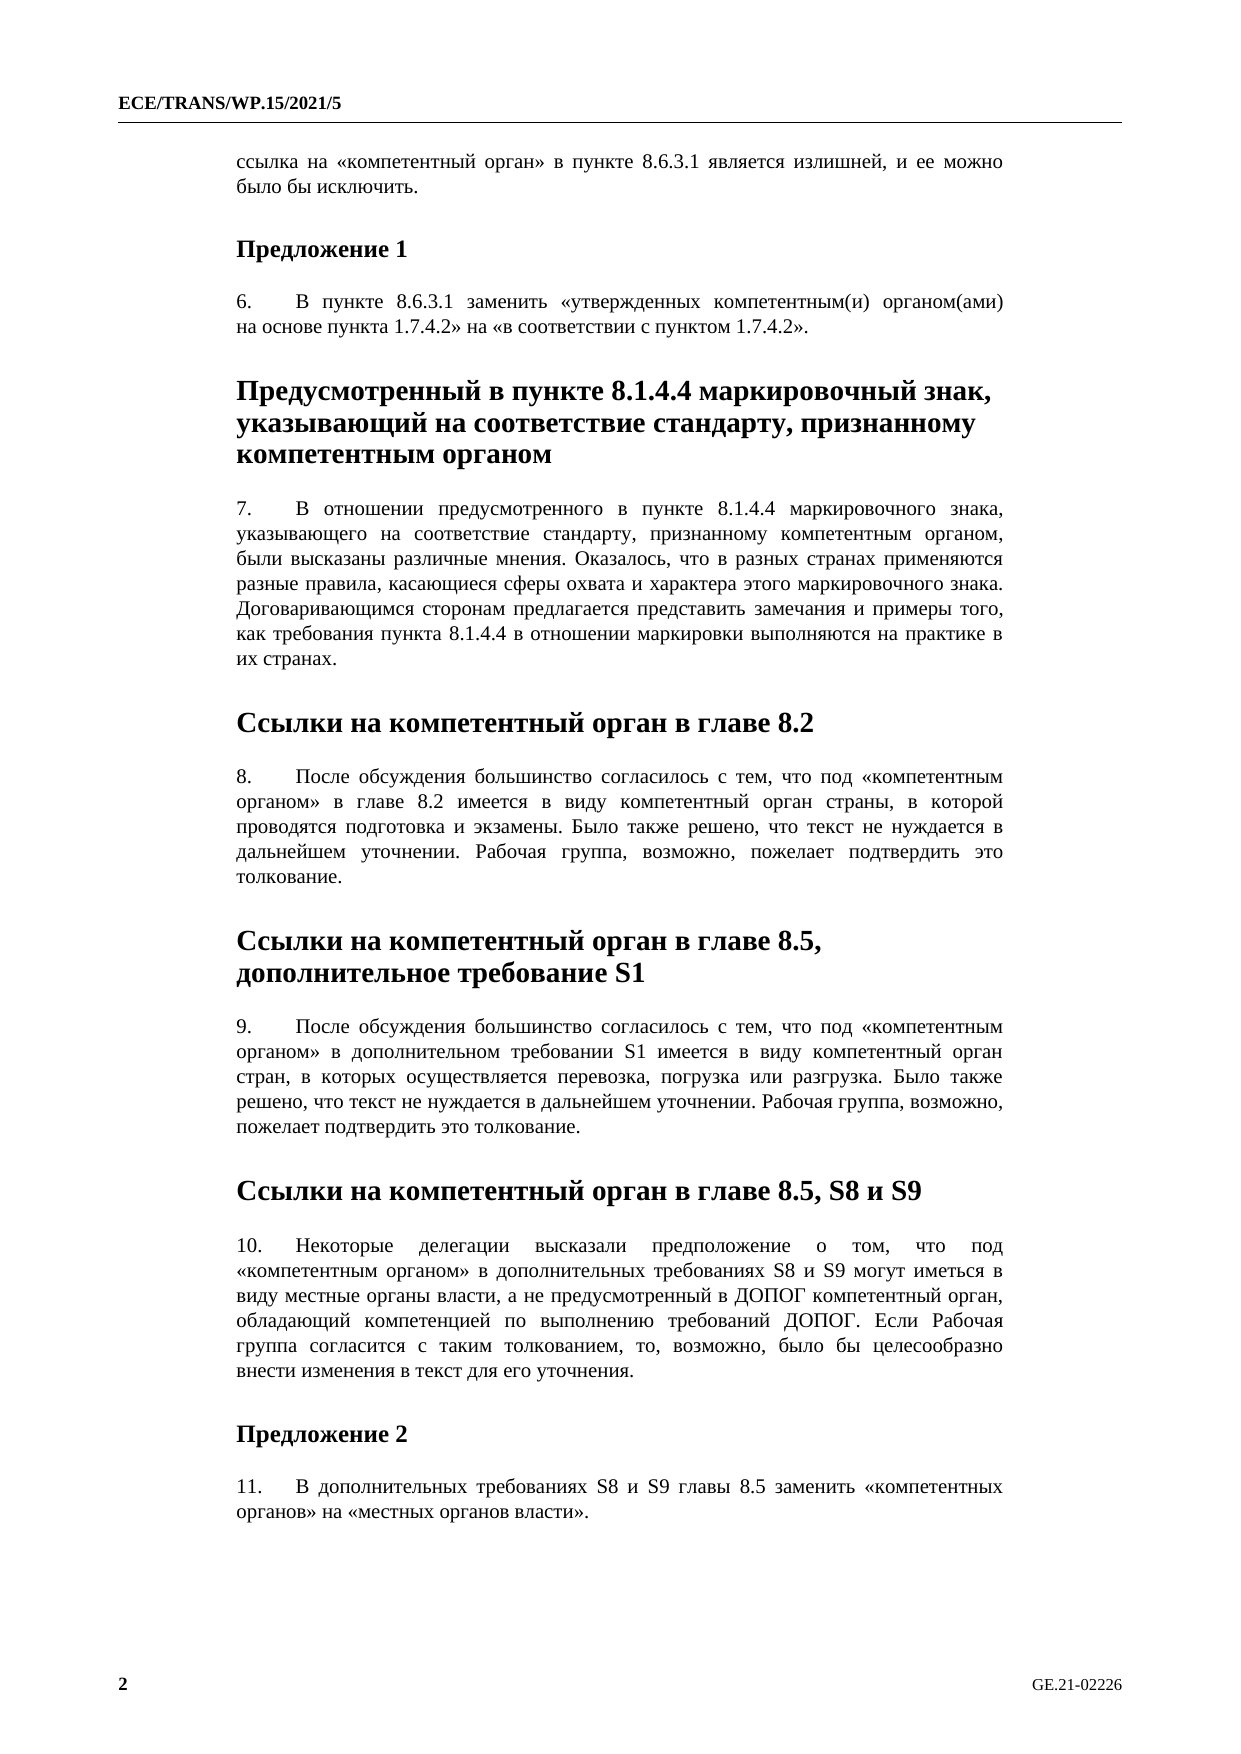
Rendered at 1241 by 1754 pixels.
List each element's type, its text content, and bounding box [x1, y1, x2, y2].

text Предложение 1 [118, 235, 1004, 263]
text Предложение 2 [118, 1419, 1004, 1448]
text 11. В дополнительных требованиях S8 и S9 главы 8.5 заменить «компетентных органов» на «местных органов власти». [236, 1473, 1004, 1523]
text 7. В отношении предусмотренного в пункте 8.1.4.4 маркировочного знака, указывающего на соответствие стандарту, признанному компетентным органом, были высказаны различные мнения. Оказалось, что в разных странах применяются разные правила, касающиеся сферы охвата и характера этого маркировочного знака. Договаривающимся сторонам предлагается представить замечания и примеры того, как требования пункта 8.1.4.4 в отношении маркировки выполняются на практике в их странах. [236, 494, 1004, 669]
text Ссылки на компетентный орган в главе 8.2 [118, 707, 1004, 738]
text 10. Некоторые делегации высказали предположение о том, что под «компетентным органом» в дополнительных требованиях S8 и S9 могут иметься в виду местные органы власти, а не предусмотренный в ДОПОГ компетентный орган, обладающий компетенцией по выполнению требований ДОПОГ. Если Рабочая группа согласится с таким толкованием, то, возможно, было бы целесообразно внести изменения в текст для его уточнения. [236, 1232, 1004, 1382]
text Ссылки на компетентный орган в главе 8.5, S8 и S9 [118, 1176, 1004, 1207]
text 9. После обсуждения большинство согласилось с тем, что под «компетентным органом» в дополнительном требовании S1 имеется в виду компетентный орган стран, в которых осуществляется перевозка, погрузка или разгрузка. Было также решено, что текст не нуждается в дальнейшем уточнении. Рабочая группа, возможно, пожелает подтвердить это толкование. [236, 1013, 1004, 1138]
text Ссылки на компетентный орган в главе 8.5, дополнительное требование S1 [118, 926, 1004, 988]
text 6. В пункте 8.6.3.1 заменить «утвержденных компетентным(и) органом(ами) на основе пункта 1.7.4.2» на «в соответствии с пунктом 1.7.4.2». [236, 288, 1004, 338]
text 8. После обсуждения большинство согласилось с тем, что под «компетентным органом» в главе 8.2 имеется в виду компетентный орган страны, в которой проводятся подготовка и экзамены. Было также решено, что текст не нуждается в дальнейшем уточнении. Рабочая группа, возможно, пожелает подтвердить это толкование. [236, 763, 1004, 888]
text Предусмотренный в пункте 8.1.4.4 маркировочный знак, указывающий на соответствие стандарту, признанному компетентным органом [118, 376, 1004, 469]
